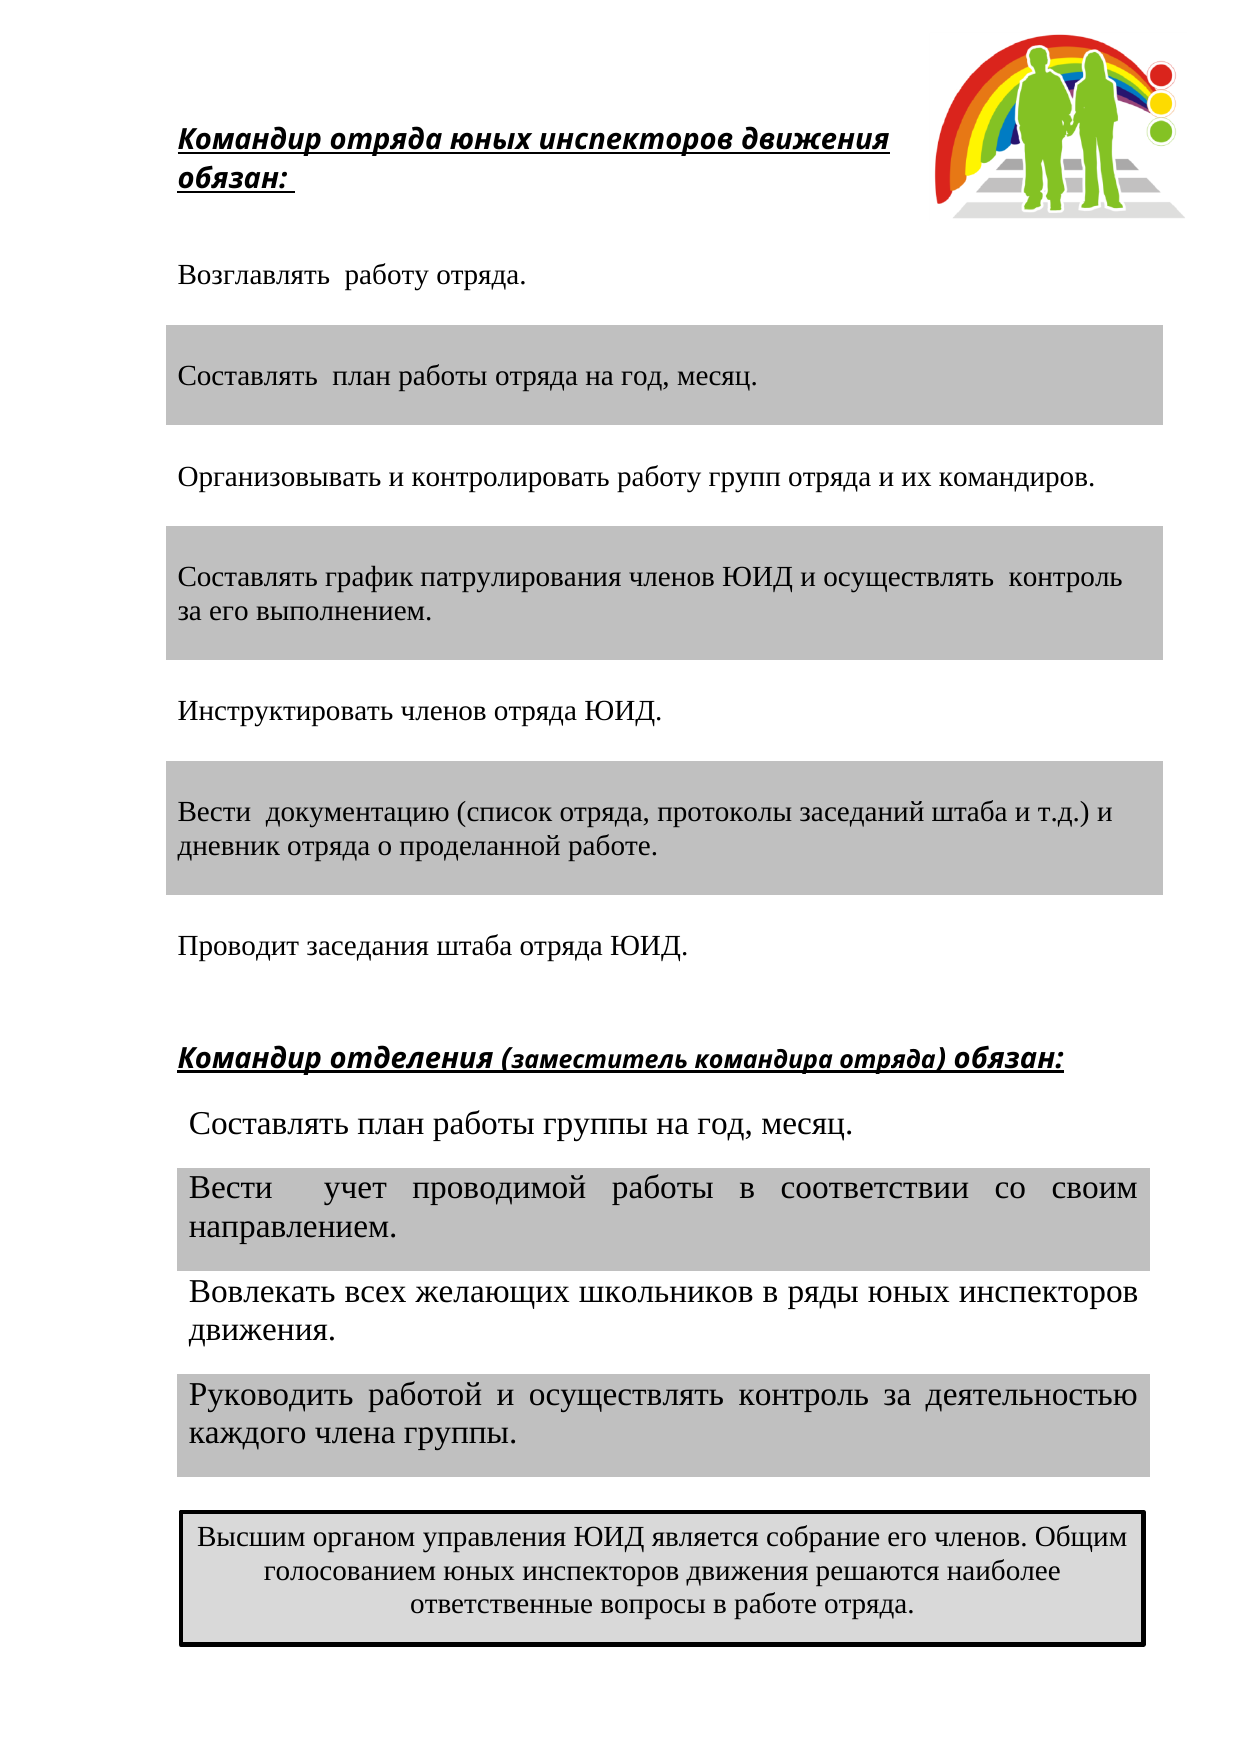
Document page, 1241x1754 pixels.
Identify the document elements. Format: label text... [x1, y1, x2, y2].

picture [929, 32, 1187, 221]
table_cell Проводит заседания штаба отряда ЮИД. Командир отделения (заместитель командира отряда) обязан: [166, 895, 1163, 1537]
table_header Возглавлять работу отряда. [166, 224, 1163, 324]
table_cell Составлять график патрулирования членов ЮИД и осуществлять контроль за его выполнением. [166, 526, 1163, 660]
text Командир отряда юных инспекторов движения обязан: [177, 118, 929, 197]
table_cell Инструктировать членов отряда ЮИД. [166, 660, 1163, 761]
table_cell Организовывать и контролировать работу групп отряда и их командиров. [166, 425, 1163, 526]
table_cell Вести документацию (список отряда, протоколы заседаний штаба и т.д.) и дневник отряда о проделанной работе. [166, 761, 1163, 895]
table_cell Составлять план работы отряда на год, месяц. [166, 325, 1163, 425]
